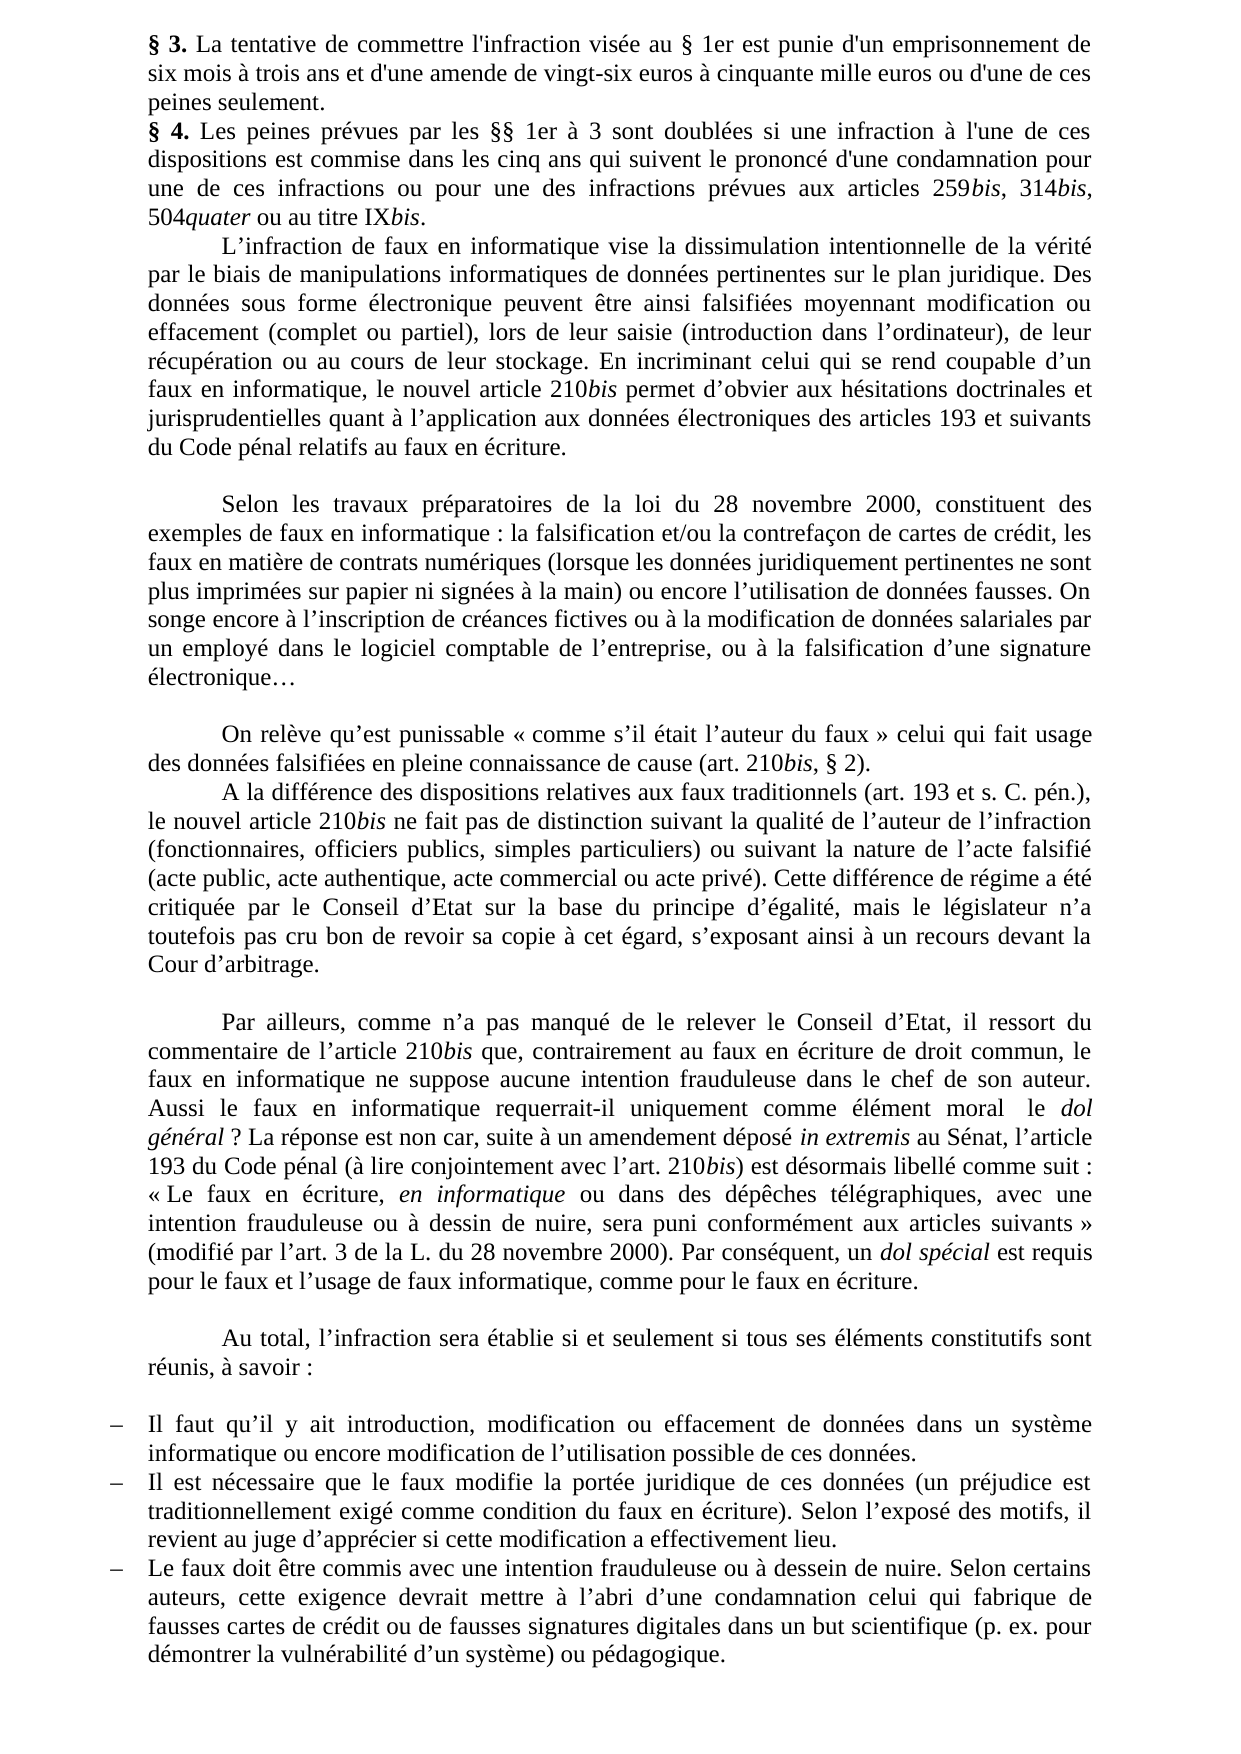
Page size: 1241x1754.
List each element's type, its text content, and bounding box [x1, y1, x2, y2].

text L’infraction de faux en informatique vise la dissimulation intentionnelle de la vérité par le biais de manipulations informatiques de données pertinentes sur le plan juridique. Des données sous forme électronique peuvent être ainsi falsifiées moyennant modification ou effacement (complet ou partiel), lors de leur saisie (introduction dans l’ordinateur), de leur récupération ou au cours de leur stockage. En incriminant celui qui se rend coupable d’un faux en informatique, le nouvel article 210bis permet d’obvier aux hésitations doctrinales et jurisprudentielles quant à l’application aux données électroniques des articles 193 et suivants du Code pénal relatifs au faux en écriture. [148, 231, 1093, 461]
text § 4. Les peines prévues par les §§ 1er à 3 sont doublées si une infraction à l'une de ces dispositions est commise dans les cinq ans qui suivent le prononcé d'une condamnation pour une de ces infractions ou pour une des infractions prévues aux articles 259bis, 314bis, 504quater ou au titre IXbis. [148, 116, 1093, 231]
text A la différence des dispositions relatives aux faux traditionnels (art. 193 et s. C. pén.), le nouvel article 210bis ne fait pas de distinction suivant la qualité de l’auteur de l’infraction (fonctionnaires, officiers publics, simples particuliers) ou suivant la nature de l’acte falsifié (acte public, acte authentique, acte commercial ou acte privé). Cette différence de régime a été critiquée par le Conseil d’Etat sur la base du principe d’égalité, mais le législateur n’a toutefois pas cru bon de revoir sa copie à cet égard, s’exposant ainsi à un recours devant d’arbitrage. [148, 777, 1093, 978]
text On relève qu’est punissable « comme s’il était l’auteur du faux » celui qui fait usage des données falsifiées en pleine connaissance de cause (art. 210bis, § 2). [148, 719, 1093, 777]
text § 3. La tentative de commettre l'infraction visée au § 1er est punie d'un emprisonnement de six mois à trois ans et d'une amende de vingt-six euros à cinquante mille euros ou d'une de ces peines seulement. [148, 29, 1093, 116]
text Au total, l’infraction sera établie si et seulement si tous ses éléments constitutifs sont réunis, à savoir : [148, 1323, 1093, 1381]
list Il est nécessaire que le faux modifie la portée juridique de ces données (un préjudice est traditionnellement exigé comme condition du faux en écriture). Selon l’exposé des motifs, il revient au juge d’apprécier si cette modification a effectivement lieu. [110, 1467, 1093, 1553]
list Il faut qu’il y ait introduction, modification ou effacement de données dans un système informatique ou encore modification de l’utilisation possible de ces données. [110, 1409, 1093, 1467]
text Par ailleurs, comme n’a pas manqué de le relever le Conseil d’Etat, il ressort du commentaire de l’article 210bis que, contrairement au faux en écriture de droit commun, le faux en informatique ne suppose aucune intention frauduleuse dans le chef de son auteur. Aussi le faux en informatique requerrait-il uniquement comme élément moral le dol général ? La réponse est non car, suite à un amendement déposé in extremis au Sénat, l’article 193 du Code pénal (à lire conjointement avec l’art. 210bis) est désormais libellé comme suit : « Le faux en écriture, en informatique ou dans des dépêches télégraphiques, avec une intention frauduleuse ou à dessin de nuire, sera puni conformément aux articles suivants » (modifié par l’art. 3 de du 28 novembre 2000). Par conséquent, un dol spécial est requis pour le faux et l’usage de faux informatique, comme pour le faux en écriture. [148, 1007, 1093, 1294]
text Selon les travaux préparatoires de la loi du 28 novembre 2000, constituent des exemples de faux en informatique : la falsification et/ou la contrefaçon de cartes de crédit, les faux en matière de contrats numériques (lorsque les données juridiquement pertinentes ne sont plus imprimées sur papier ni signées à la main) ou encore l’utilisation de données fausses. On songe encore à l’inscription de créances fictives ou à la modification de données salariales par un employé dans le logiciel comptable de l’entreprise, ou à la falsification d’une signature électronique… [148, 489, 1093, 691]
list Le faux doit être commis avec une intention frauduleuse ou à dessein de nuire. Selon certains auteurs, cette exigence devrait mettre à l’abri d’une condamnation celui qui fabrique de fausses cartes de crédit ou de fausses signatures digitales dans un but scientifique (p. ex. pour démontrer la vulnérabilité d’un système) ou pédagogique. [110, 1553, 1093, 1668]
